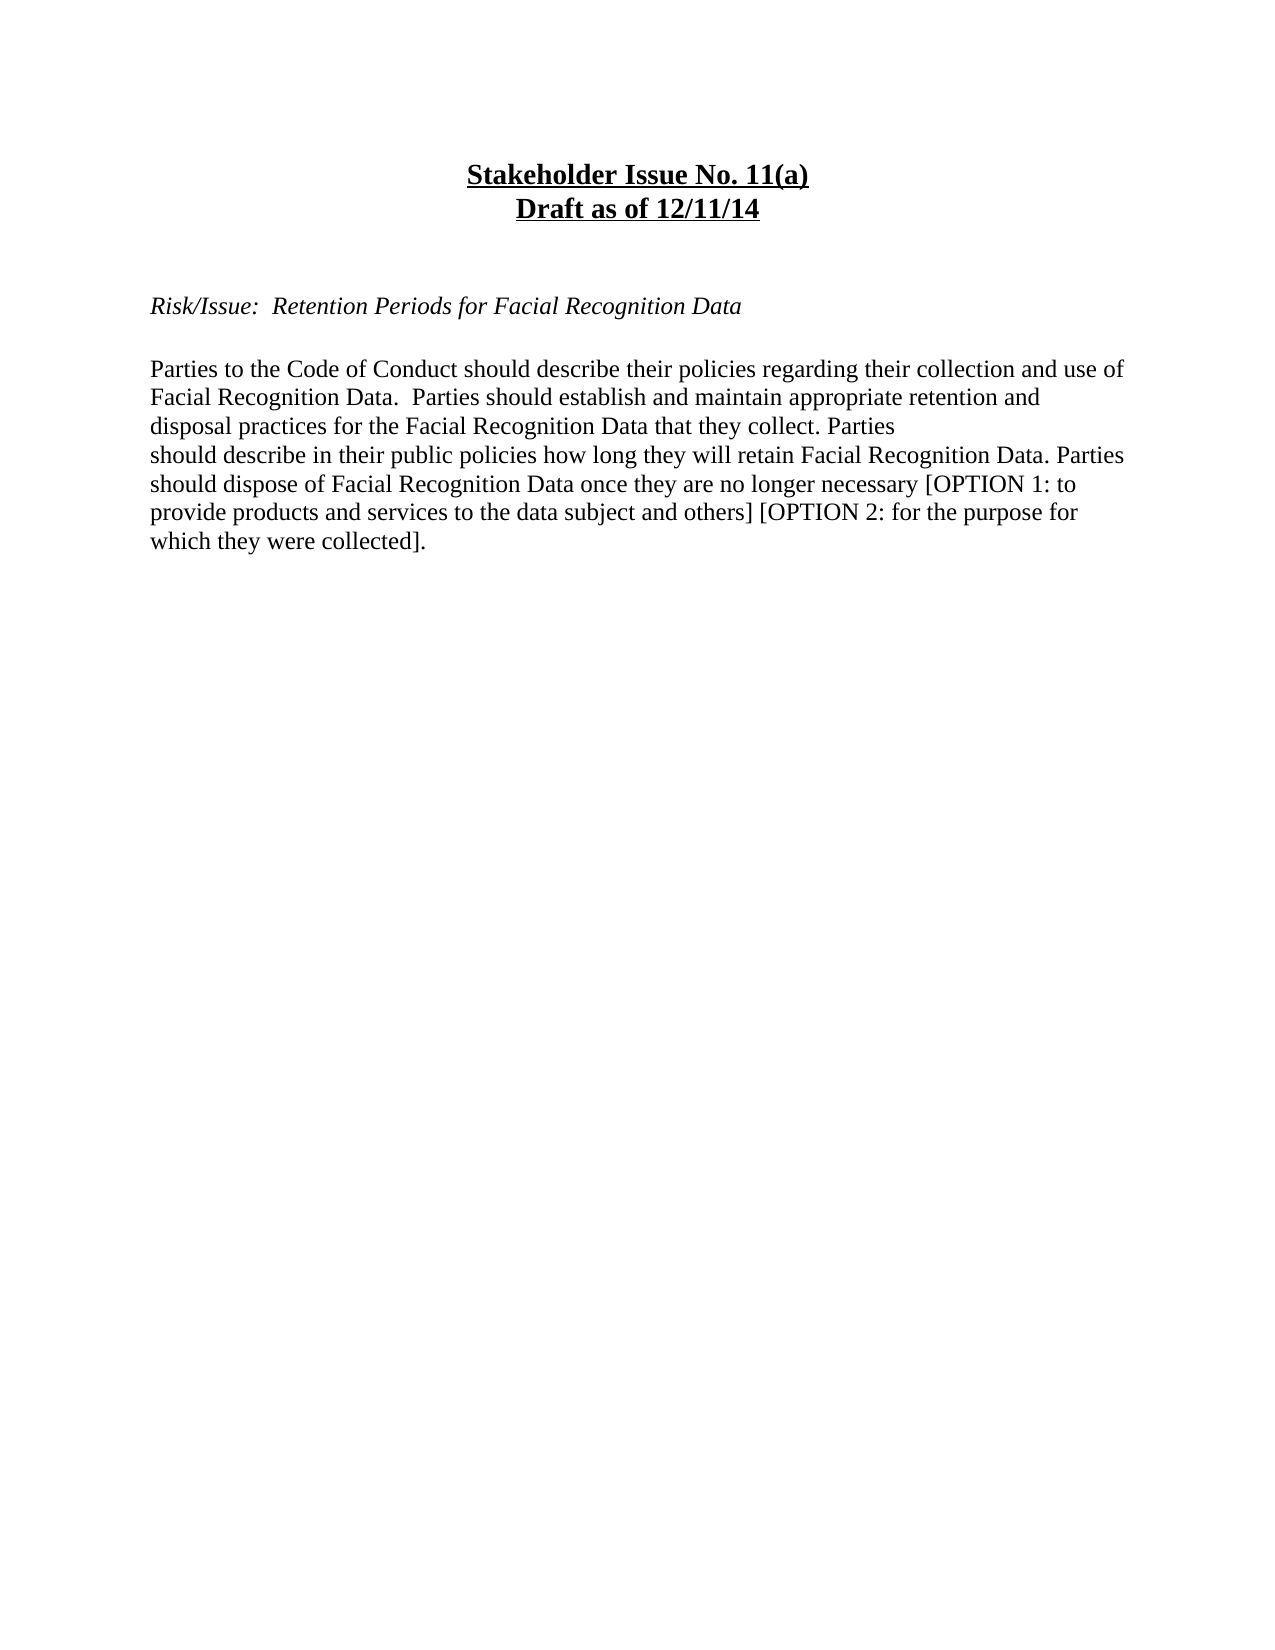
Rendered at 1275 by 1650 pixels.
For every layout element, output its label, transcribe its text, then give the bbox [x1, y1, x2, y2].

text Parties to the Code of Conduct should describe their policies regarding their collection and use of Facial Recognition Data. Parties should establish and maintain appropriate retention and disposal practices for the Facial Recognition Data that they collect. Parties should describe in their public policies how long they will retain Facial Recognition Data. Parties should dispose of Facial Recognition Data once they are no longer necessary [OPTION 1: to provide products and services to the data subject and others] [OPTION 2: for the purpose for which they were collected]. [150, 354, 1125, 555]
text Risk/Issue: Retention Periods for Facial Recognition Data [150, 291, 1125, 320]
text Stakeholder Issue No. 11(a) Draft as of 12/11/14 [150, 157, 1125, 224]
